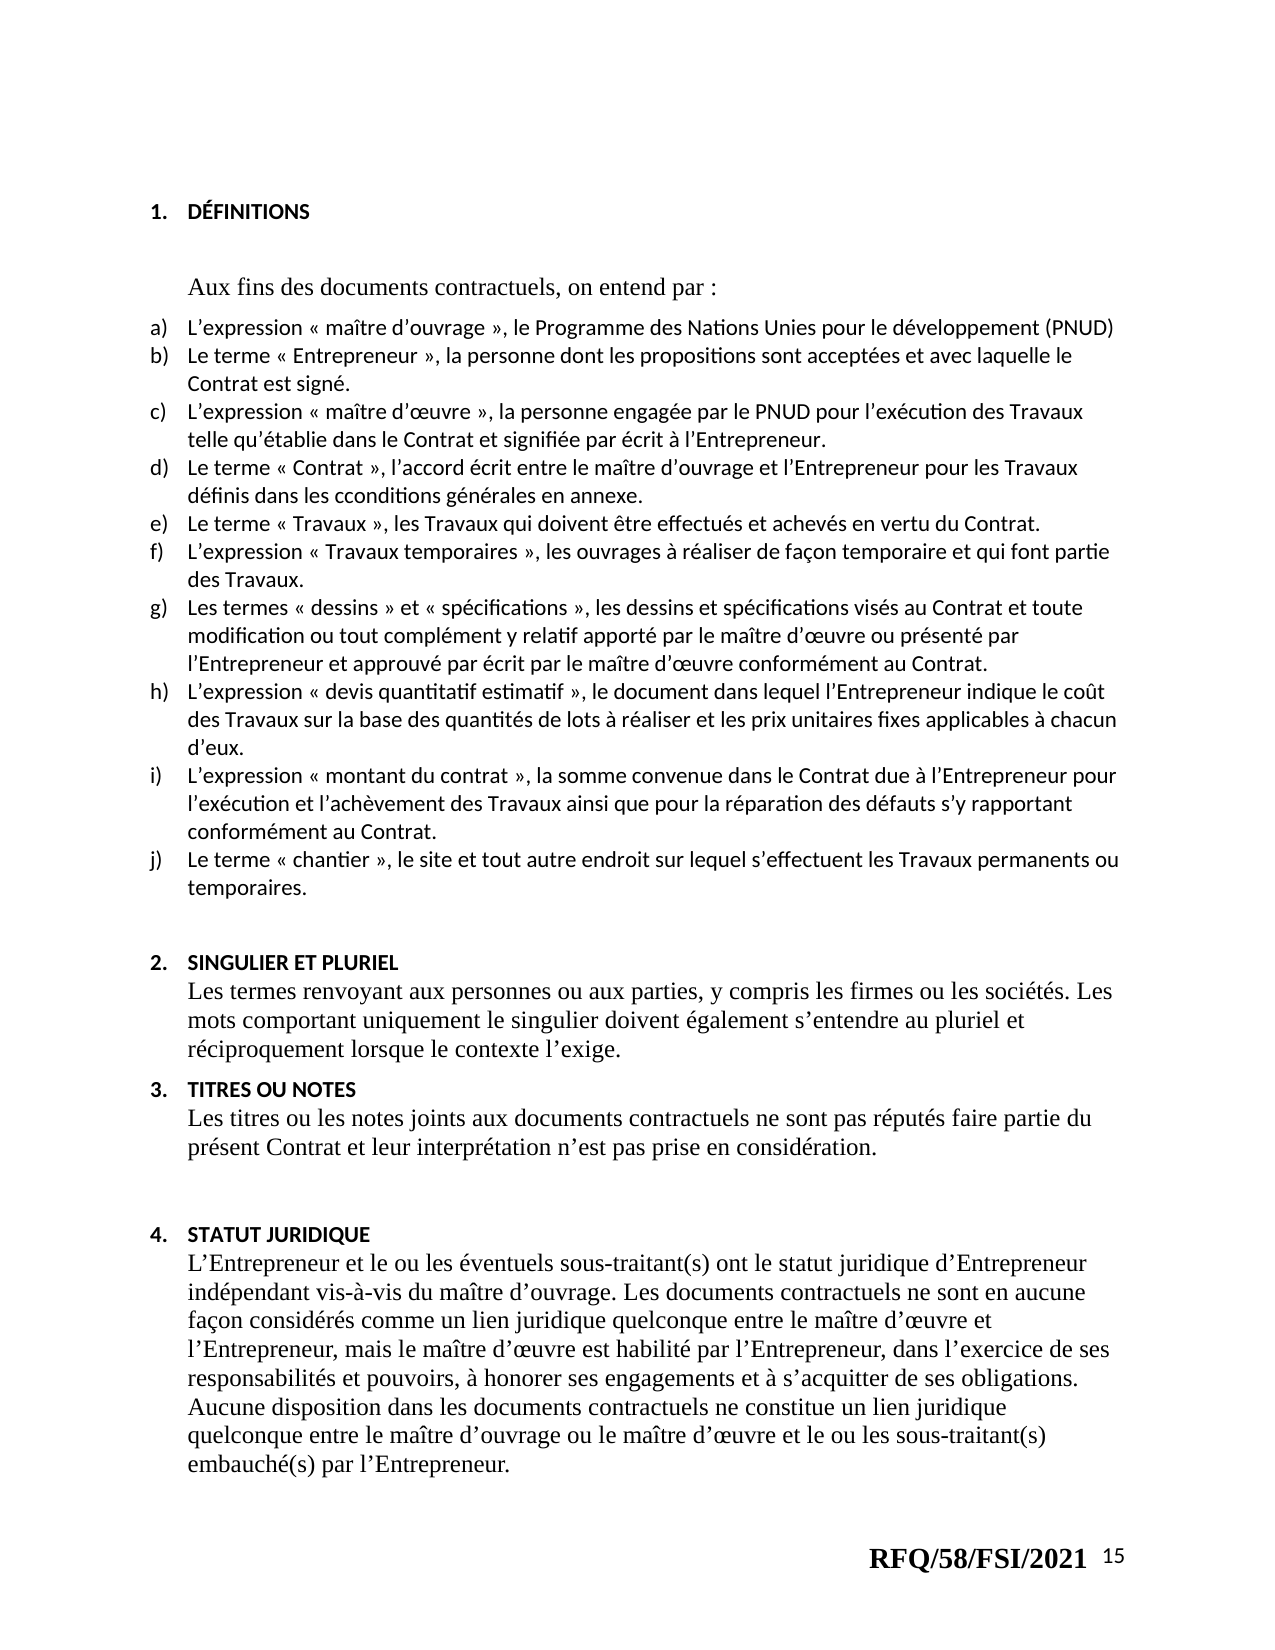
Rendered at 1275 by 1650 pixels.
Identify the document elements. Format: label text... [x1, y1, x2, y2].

list L’expression « Travaux temporaires », les ouvrages à réaliser de façon temporaire et qui font partie des Travaux. [150, 537, 1125, 593]
text Aux fins des documents contractuels, on entend par : [187, 272, 1125, 301]
text L’Entrepreneur et le ou les éventuels sous-traitant(s) ont le statut juridique d’Entrepreneur indépendant vis-à-vis du maître d’ouvrage. Les documents contractuels ne sont en aucune façon considérés comme un lien juridique quelconque entre le maître d’œuvre et l’Entrepreneur, mais le maître d’œuvre est habilité par l’Entrepreneur, dans l’exercice de ses responsabilités et pouvoirs, à honorer ses engagements et à s’acquitter de ses obligations. Aucune disposition dans les documents contractuels ne constitue un lien juridique quelconque entre le maître d’ouvrage ou le maître d’œuvre et le ou les sous-traitant(s) embauché(s) par l’Entrepreneur. [187, 1248, 1125, 1478]
list L’expression « maître d’ouvrage », le Programme des Nations Unies pour le développement (PNUD) [150, 313, 1125, 341]
list Le terme « Contrat », l’accord écrit entre le maître d’ouvrage et l’Entrepreneur pour les Travaux définis dans les cconditions générales en annexe. [150, 453, 1125, 509]
list Les termes « dessins » et « spécifications », les dessins et spécifications visés au Contrat et toute modification ou tout complément y relatif apporté par le maître d’œuvre ou présenté par l’Entrepreneur et approuvé par écrit par le maître d’œuvre conformément au Contrat. [150, 593, 1125, 677]
list Le terme « Travaux », les Travaux qui doivent être effectués et achevés en vertu du Contrat. [150, 509, 1125, 537]
list TITRES OU NOTES [150, 1075, 1125, 1103]
list STATUT JURIDIQUE [150, 1220, 1125, 1248]
list Le terme « chantier », le site et tout autre endroit sur lequel s’effectuent les Travaux permanents ou temporaires. [150, 845, 1125, 901]
list Le terme « Entrepreneur », la personne dont les propositions sont acceptées et avec laquelle le Contrat est signé. [150, 341, 1125, 397]
list SINGULIER ET PLURIEL [150, 948, 1125, 976]
list L’expression « maître d’œuvre », la personne engagée par le PNUD pour l’exécution des Travaux telle qu’établie dans le Contrat et signifiée par écrit à l’Entrepreneur. [150, 397, 1125, 453]
text Les termes renvoyant aux personnes ou aux parties, y compris les firmes ou les sociétés. Les mots comportant uniquement le singulier doivent également s’entendre au pluriel et réciproquement lorsque le contexte l’exige. [187, 976, 1125, 1063]
list L’expression « montant du contrat », la somme convenue dans le Contrat due à l’Entrepreneur pour l’exécution et l’achèvement des Travaux ainsi que pour la réparation des défauts s’y rapportant conformément au Contrat. [150, 761, 1125, 845]
list L’expression « devis quantitatif estimatif », le document dans lequel l’Entrepreneur indique le coût des Travaux sur la base des quantités de lots à réaliser et les prix unitaires fixes applicables à chacun d’eux. [150, 677, 1125, 761]
list DÉFINITIONS [150, 197, 1125, 225]
text Les titres ou les notes joints aux documents contractuels ne sont pas réputés faire partie du présent Contrat et leur interprétation n’est pas prise en considération. [187, 1103, 1125, 1161]
